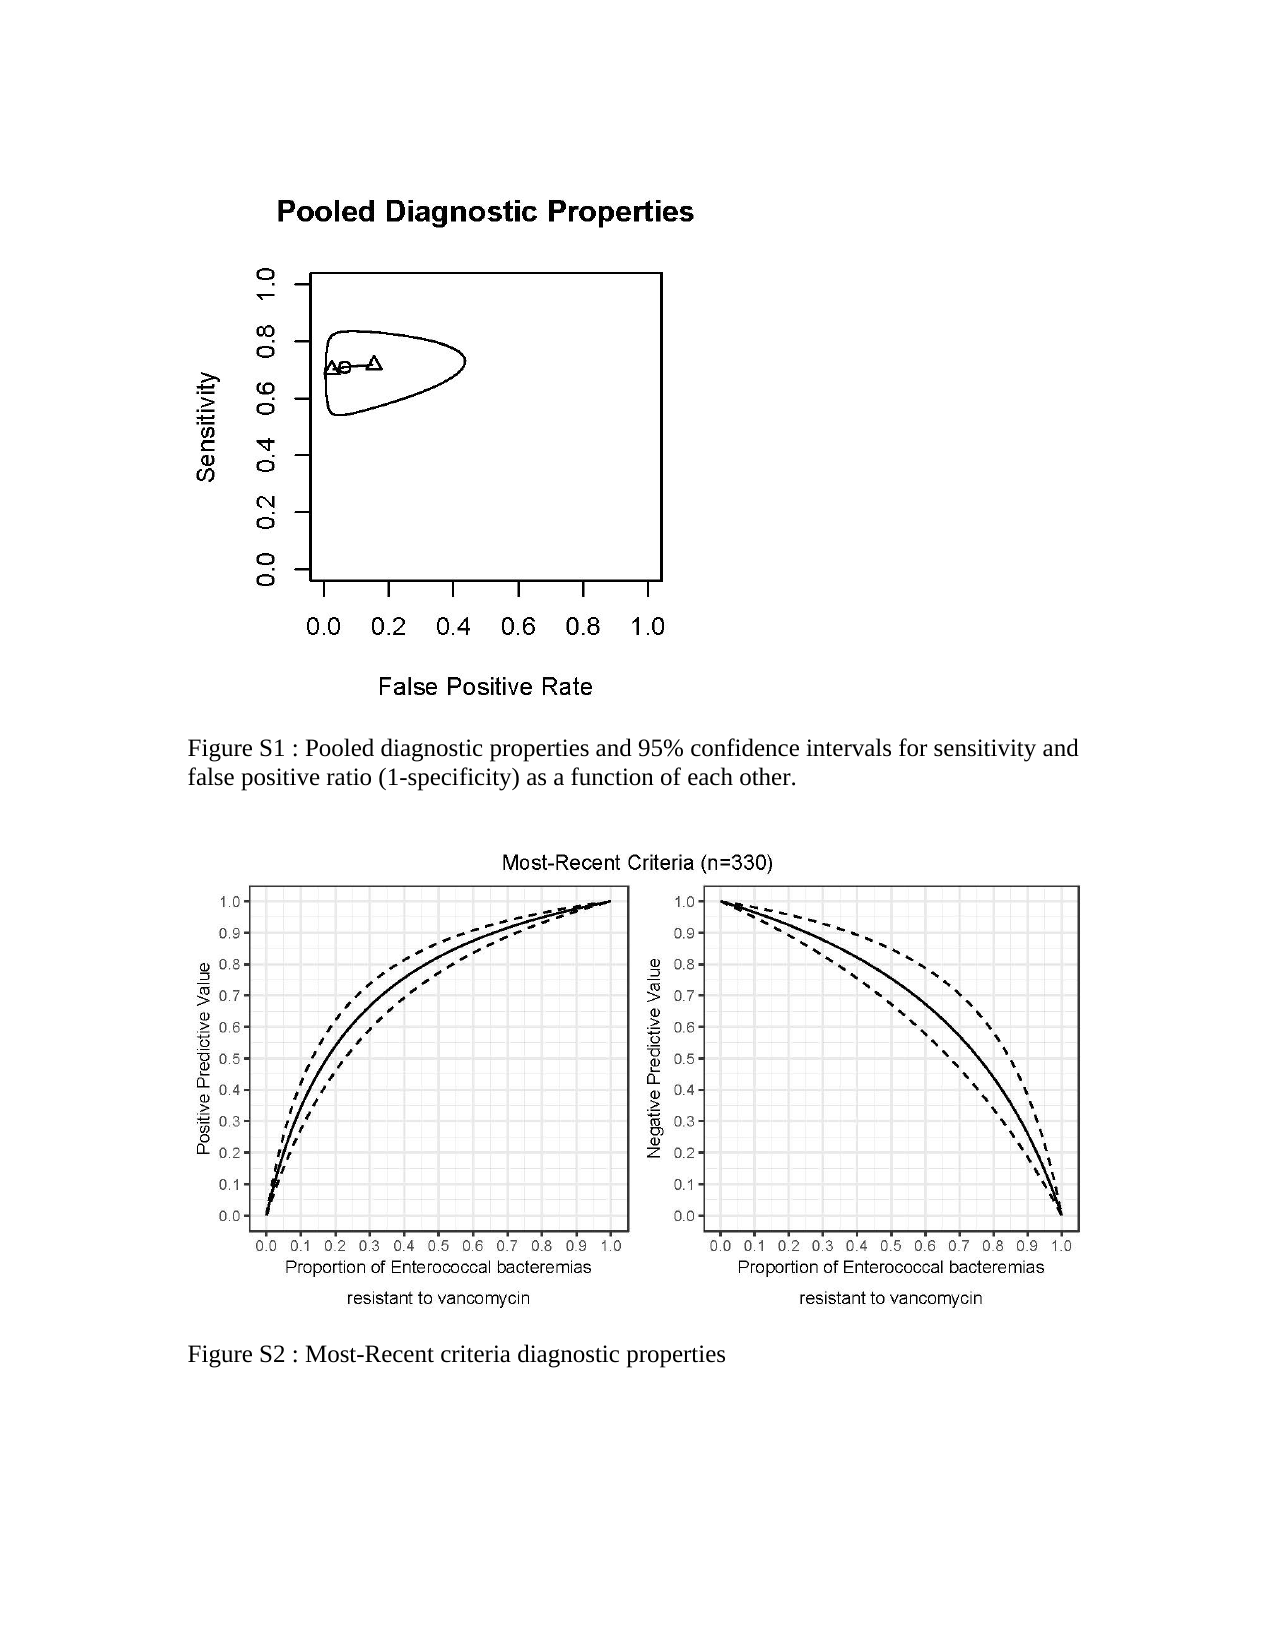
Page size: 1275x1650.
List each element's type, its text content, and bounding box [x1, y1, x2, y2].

text Figure S2 : Most-Recent criteria diagnostic properties [187, 1339, 1087, 1368]
text Figure S1 : Pooled diagnostic properties and 95% confidence intervals for sensitivity and false positive ratio (1-specificity) as a function of each other. [187, 733, 1087, 791]
picture [187, 150, 723, 734]
picture [187, 848, 1088, 1339]
